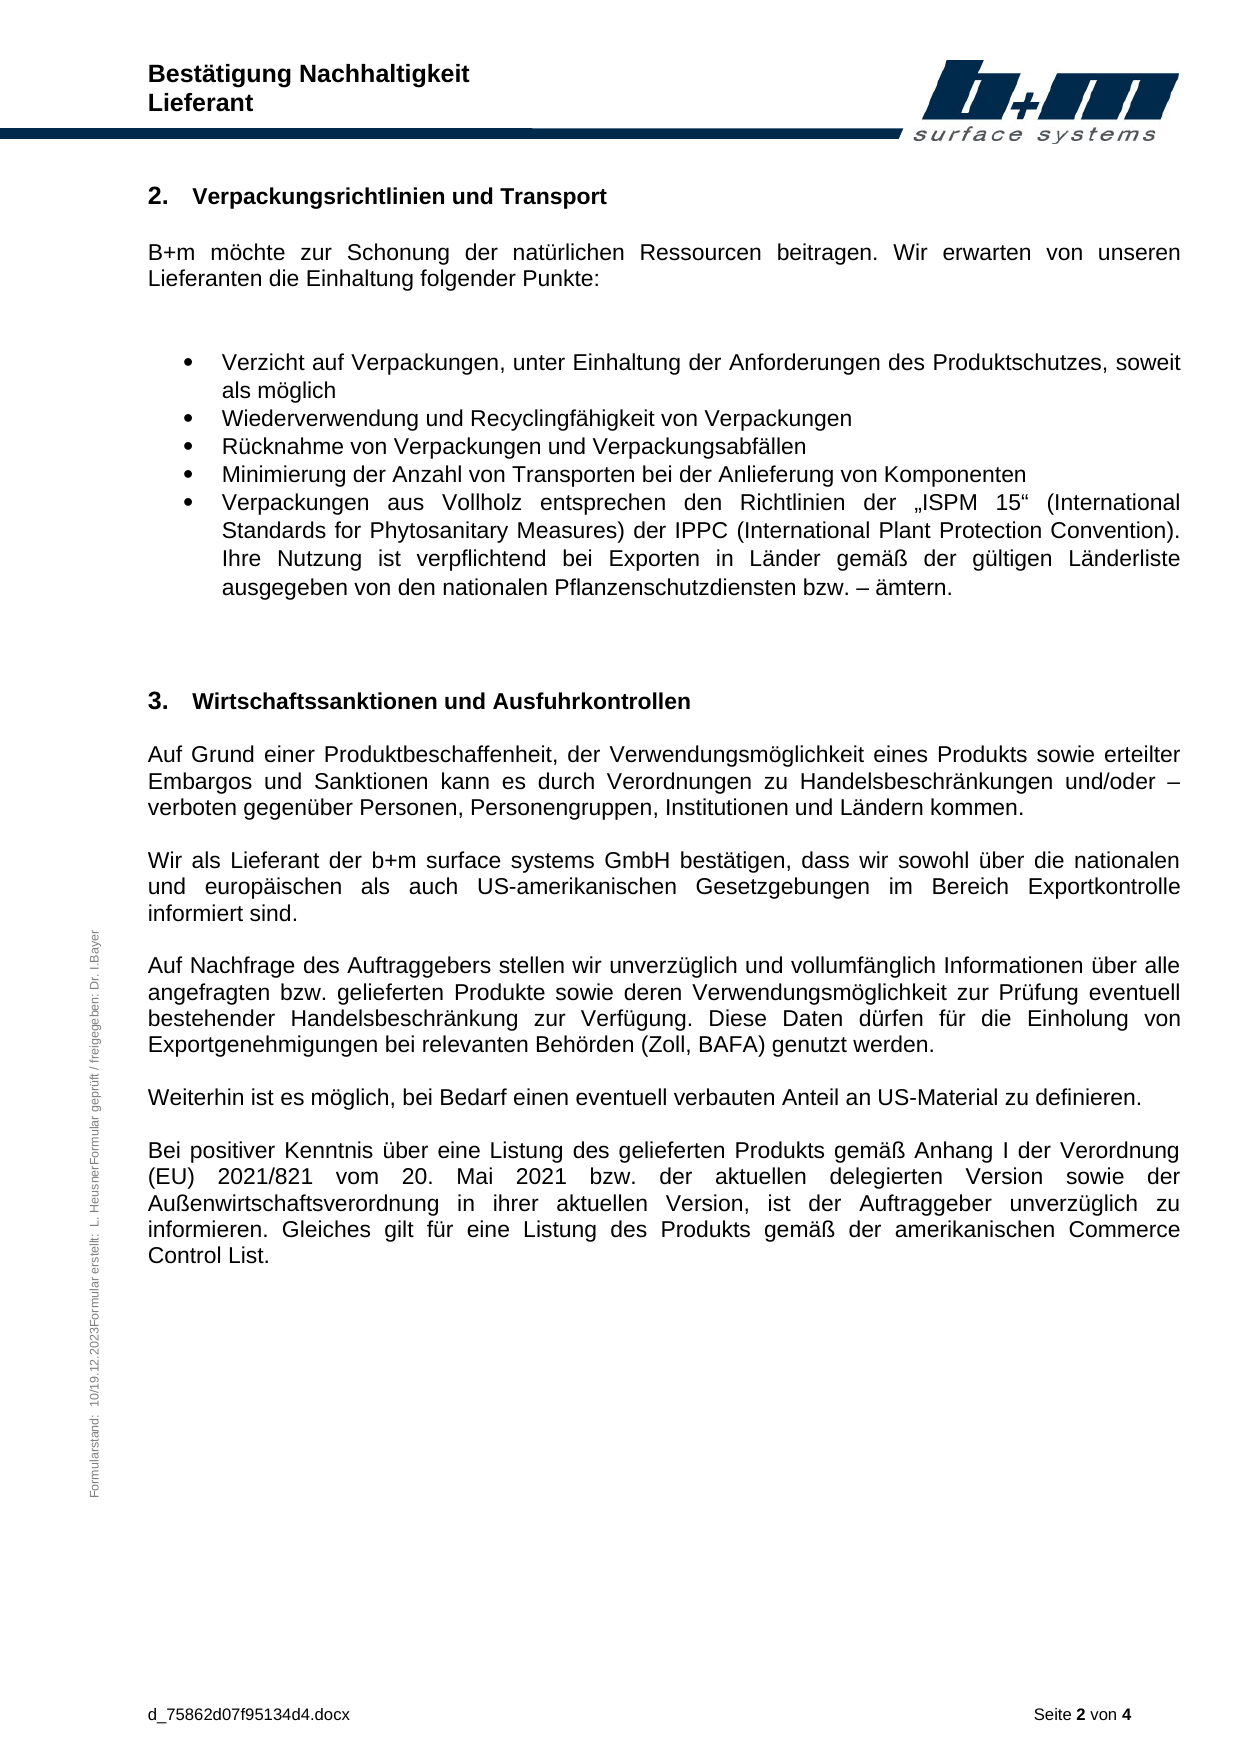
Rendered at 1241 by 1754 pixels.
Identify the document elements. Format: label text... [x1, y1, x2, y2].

list Wiederverwendung und Recyclingfähigkeit von Verpackungen [184, 403, 1181, 431]
text Wir als Lieferant der b+m surface systems GmbH bestätigen, dass wir sowohl über die nationalen und europäischen als auch US-amerikanischen Gesetzgebungen im Bereich Exportkontrolle informiert sind. [148, 847, 1181, 926]
text Auf Nachfrage des Auftraggebers stellen wir unverzüglich und vollumfänglich Informationen über alle angefragten bzw. gelieferten Produkte sowie deren Verwendungsmöglichkeit zur Prüfung eventuell bestehender Handelsbeschränkung zur Verfügung. Diese Daten dürfen für die Einholung von Exportgenehmigungen bei relevanten Behörden (Zoll, BAFA) genutzt werden. [148, 952, 1181, 1058]
list Rücknahme von Verpackungen und Verpackungsabfällen [184, 431, 1181, 459]
list Minimierung der Anzahl von Transporten bei der Anlieferung von Komponenten [184, 459, 1181, 487]
list Verpackungsrichtlinien und Transport [148, 175, 1181, 209]
picture [913, 60, 1179, 144]
text B+m möchte zur Schonung der natürlichen Ressourcen beitragen. Wir erwarten von unseren Lieferanten die Einhaltung folgender Punkte: [148, 238, 1181, 291]
list Verzicht auf Verpackungen, unter Einhaltung der Anforderungen des Produktschutzes, soweit als möglich [184, 347, 1181, 403]
list Verpackungen aus Vollholz entsprechen den Richtlinien der „ISPM 15“ (International Standards for Phytosanitary Measures) der IPPC (International Plant Protection Convention). Ihre Nutzung ist verpflichtend bei Exporten in Länder gemäß der gültigen Länderliste ausgegeben von den nationalen Pflanzenschutzdiensten bzw. – ämtern. [184, 487, 1181, 600]
text Bei positiver Kenntnis über eine Listung des gelieferten Produkts gemäß Anhang I der Verordnung (EU) 2021/821 vom 20. Mai 2021 bzw. der aktuellen delegierten Version sowie der Außenwirtschaftsverordnung in ihrer aktuellen Version, ist der Auftraggeber unverzüglich zu informieren. Gleiches gilt für eine Listung des Produkts gemäß der amerikanischen Commerce Control List. [148, 1137, 1181, 1268]
text Weiterhin ist es möglich, bei Bedarf einen eventuell verbauten Anteil an US-Material zu definieren. [148, 1084, 1181, 1110]
text Auf Grund einer Produktbeschaffenheit, der Verwendungsmöglichkeit eines Produkts sowie erteilter Embargos und Sanktionen kann es durch Verordnungen zu Handelsbeschränkungen und/oder – verboten gegenüber Personen, Personengruppen, Institutionen und Ländern kommen. [148, 741, 1181, 821]
list Wirtschaftssanktionen und Ausfuhrkontrollen [148, 686, 1181, 715]
